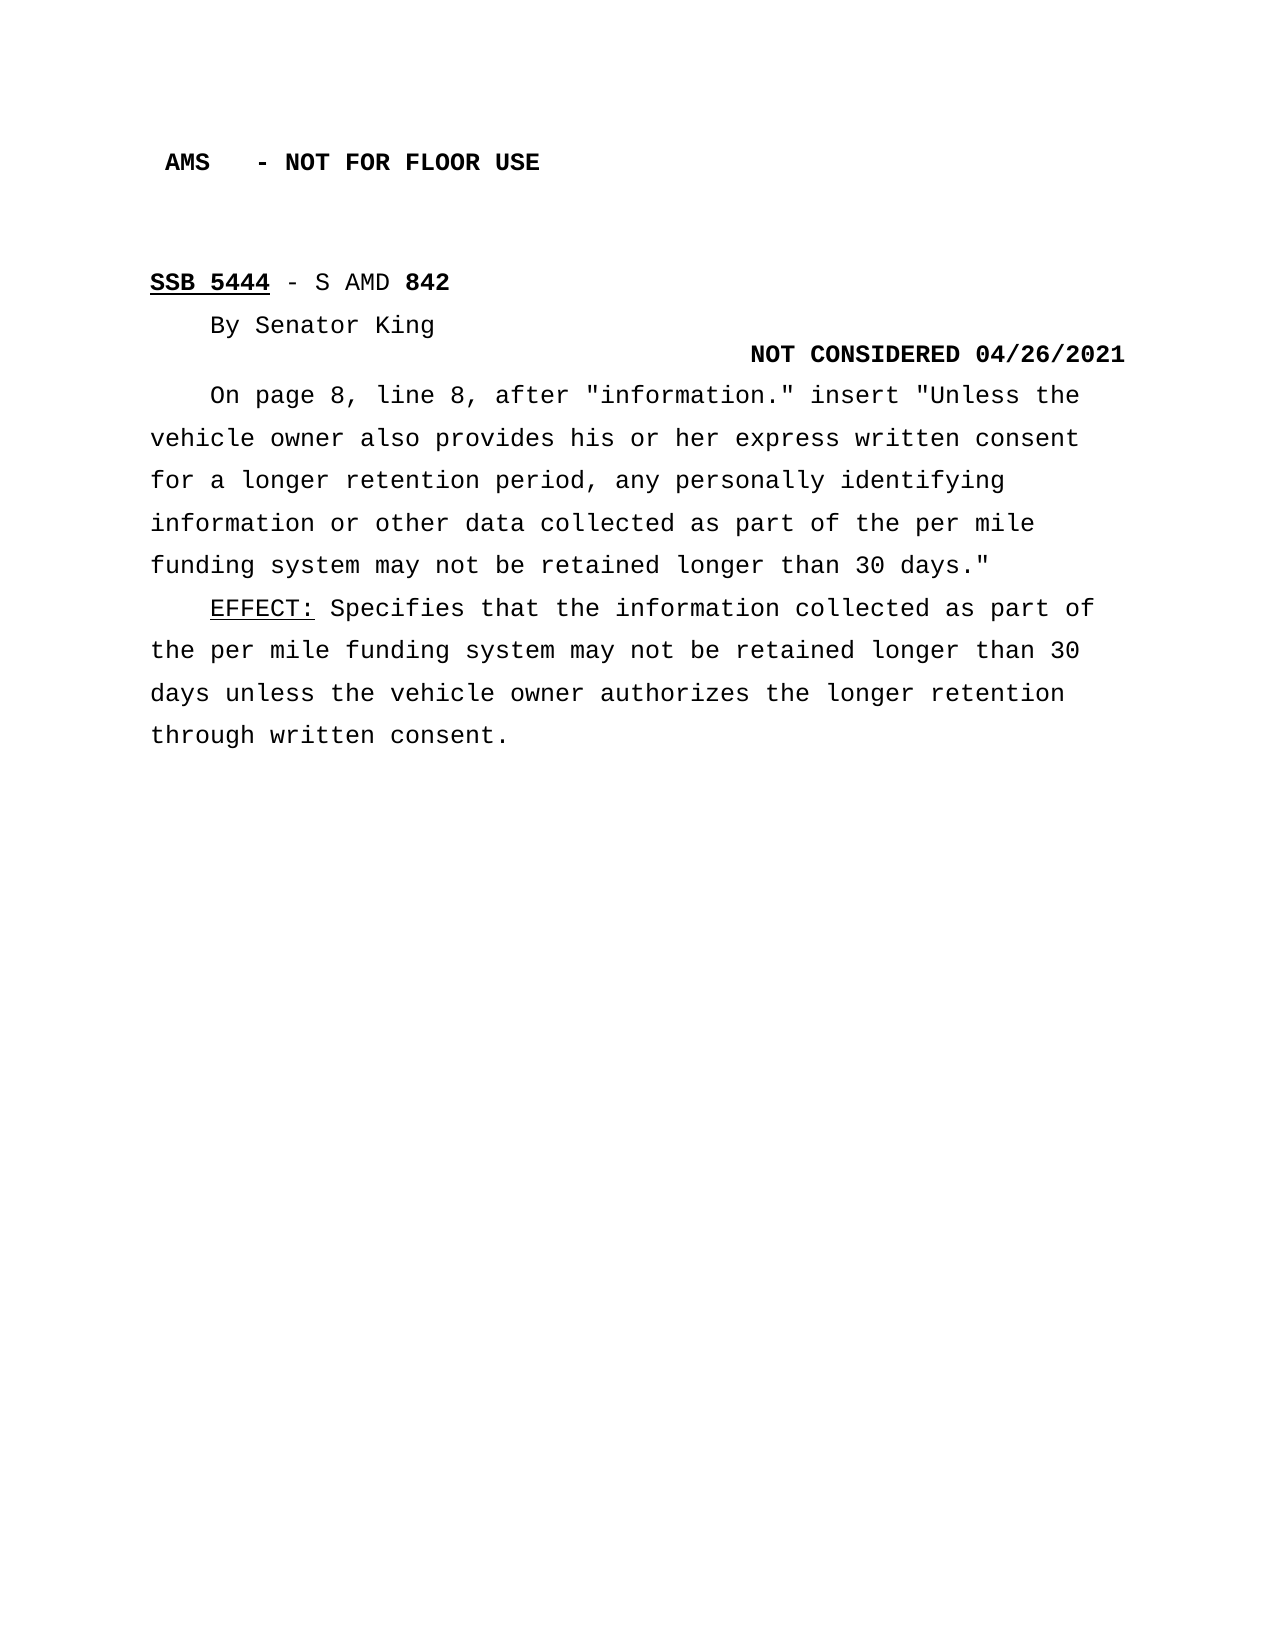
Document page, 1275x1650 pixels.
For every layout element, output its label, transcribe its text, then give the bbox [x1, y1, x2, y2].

text EFFECT: Specifies that the information collected as part of the per mile funding system may not be retained longer than 30 days unless the vehicle owner authorizes the longer retention through written consent. [150, 582, 1125, 752]
text By Senator King [150, 299, 1125, 342]
text SSB 5444 - S AMD 842 [150, 257, 1125, 299]
text AMS - NOT FOR FLOOR USE [150, 150, 1125, 178]
text NOT CONSIDERED 04/26/2021 [150, 342, 1125, 370]
text On page 8, line 8, after "information." insert "Unless the vehicle owner also provides his or her express written consent for a longer retention period, any personally identifying information or other data collected as part of the per mile funding system may not be retained longer than 30 days." [150, 370, 1125, 582]
